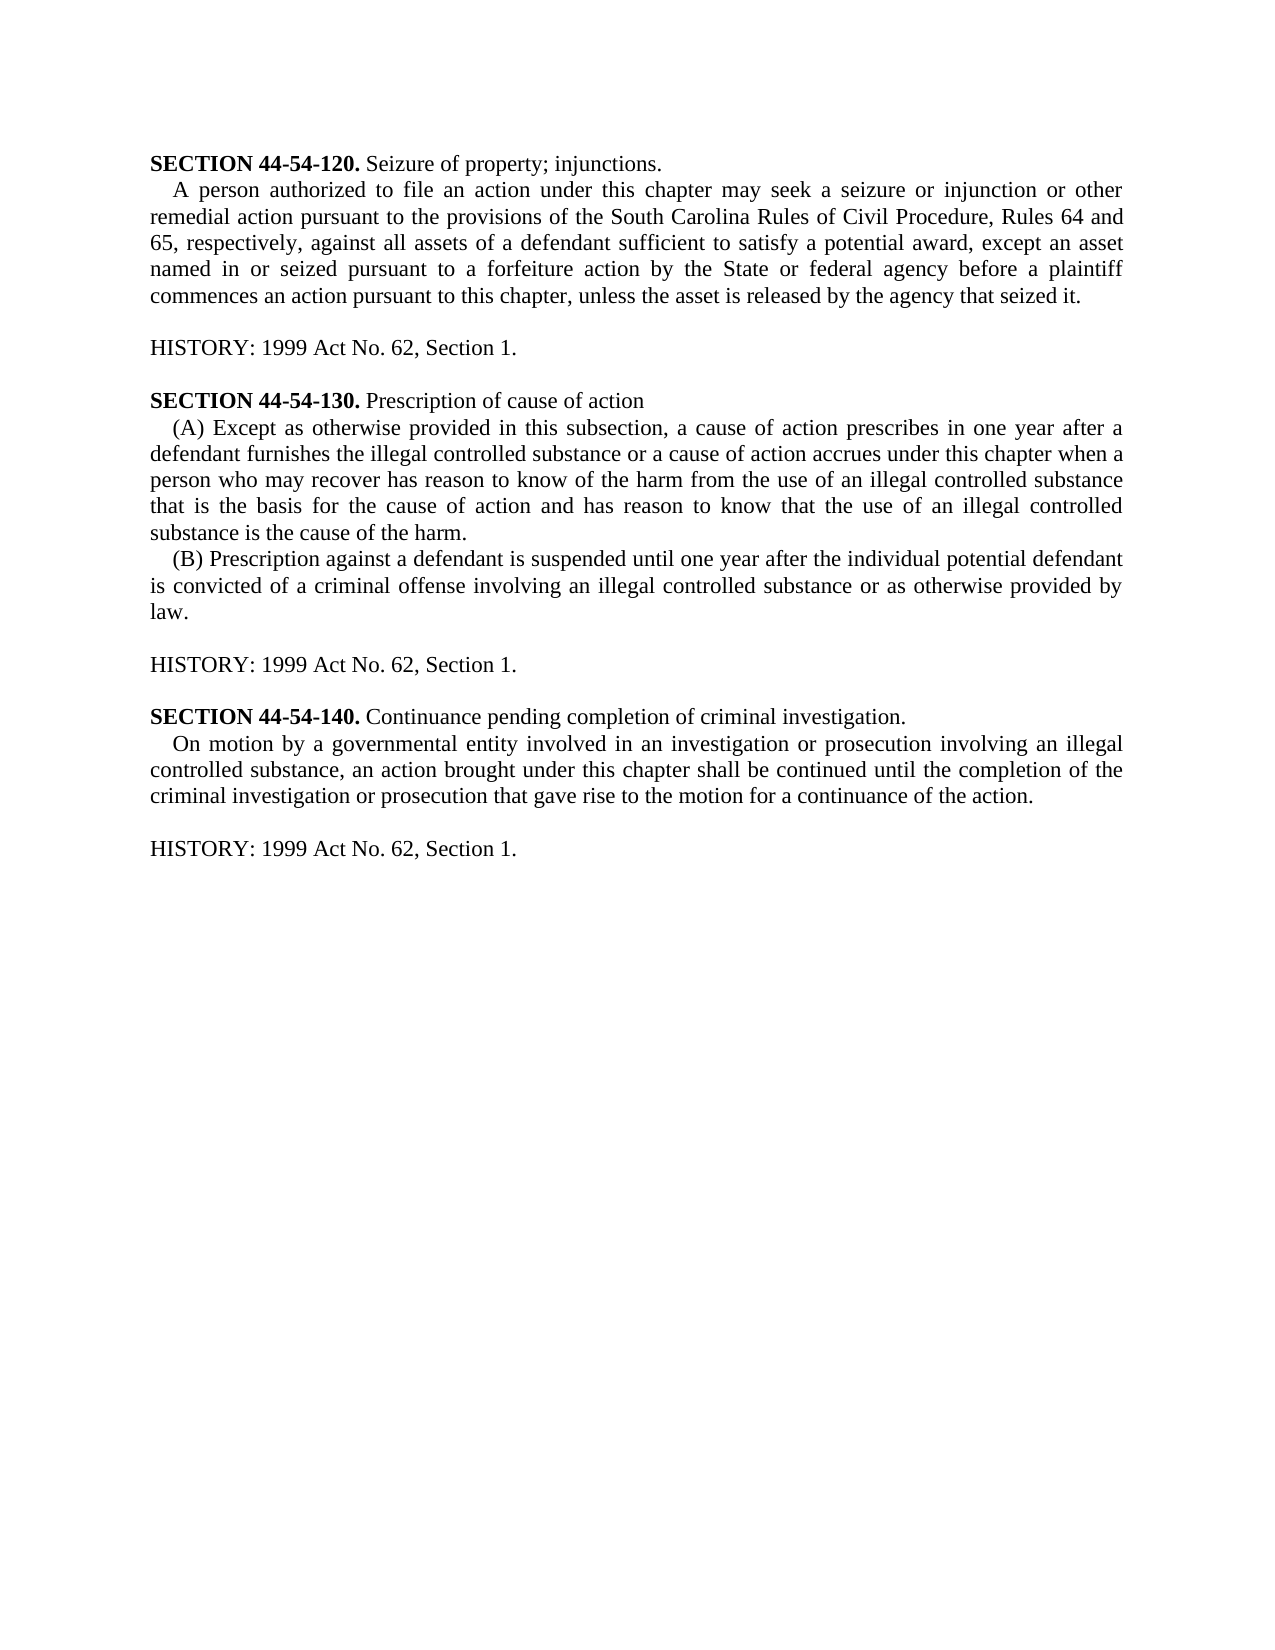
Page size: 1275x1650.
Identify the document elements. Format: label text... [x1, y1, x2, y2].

text SECTION 44-54-130. Prescription of cause of action [150, 387, 1125, 413]
text HISTORY: 1999 Act No. 62, Section 1. [150, 835, 1125, 862]
text SECTION 44-54-140. Continuance pending completion of criminal investigation. [150, 703, 1125, 730]
text A person authorized to file an action under this chapter may seek a seizure or injunction or other remedial action pursuant to the provisions of the South Carolina Rules of Civil Procedure, Rules 64 and 65, respectively, against all assets of a defendant sufficient to satisfy a potential award, except an asset named in or seized pursuant to a forfeiture action by the State or federal agency before a plaintiff commences an action pursuant to this chapter, unless the asset is released by the agency that seized it. [150, 176, 1125, 308]
text HISTORY: 1999 Act No. 62, Section 1. [150, 651, 1125, 677]
text HISTORY: 1999 Act No. 62, Section 1. [150, 334, 1125, 361]
text SECTION 44-54-120. Seizure of property; injunctions. [150, 150, 1125, 176]
text (B) Prescription against a defendant is suspended until one year after the individual potential defendant is convicted of a criminal offense involving an illegal controlled substance or as otherwise provided by law. [150, 545, 1125, 624]
text (A) Except as otherwise provided in this subsection, a cause of action prescribes in one year after a defendant furnishes the illegal controlled substance or a cause of action accrues under this chapter when a person who may recover has reason to know of the harm from the use of an illegal controlled substance that is the basis for the cause of action and has reason to know that the use of an illegal controlled substance is the cause of the harm. [150, 413, 1125, 545]
text On motion by a governmental entity involved in an investigation or prosecution involving an illegal controlled substance, an action brought under this chapter shall be continued until the completion of the criminal investigation or prosecution that gave rise to the motion for a continuance of the action. [150, 730, 1125, 809]
